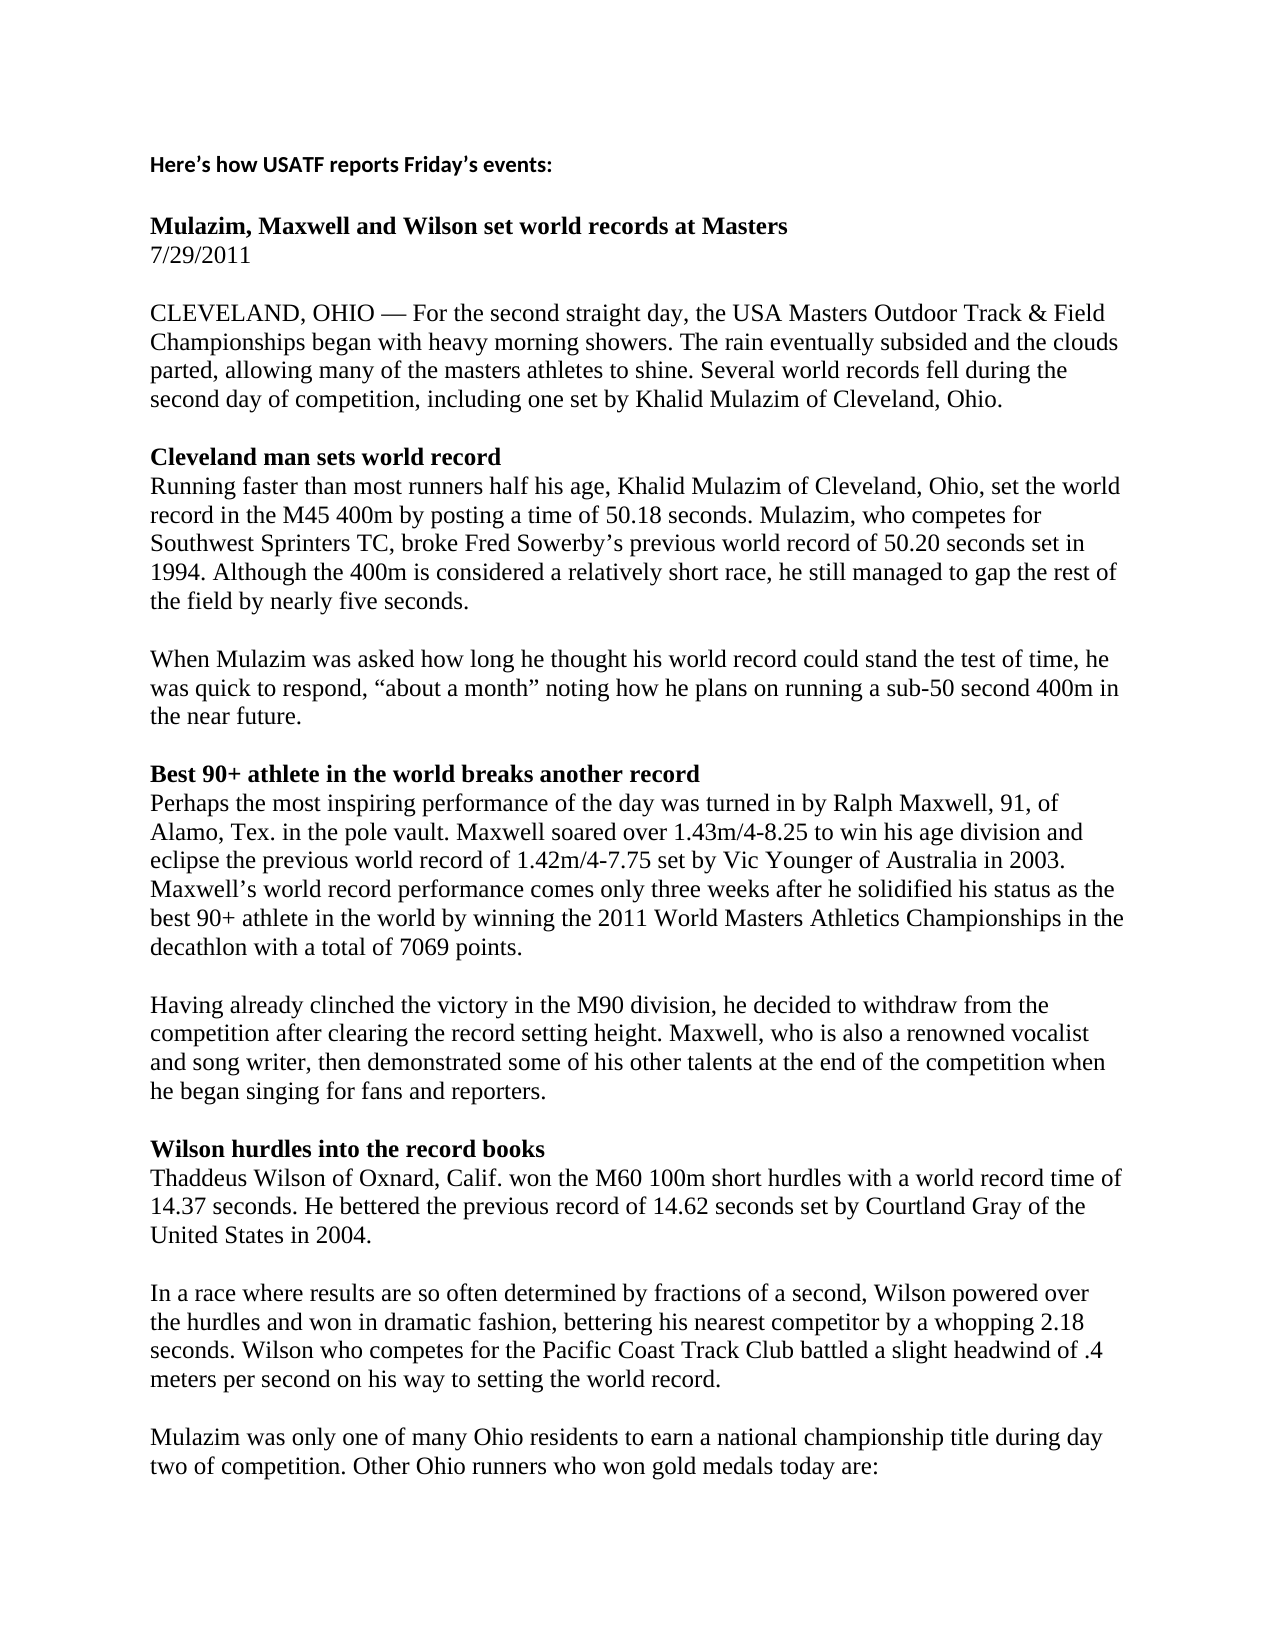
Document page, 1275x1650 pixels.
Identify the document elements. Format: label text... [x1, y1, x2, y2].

text Having already clinched the victory in the M90 division, he decided to withdraw from the competition after clearing the record setting height. Maxwell, who is also a renowned vocalist and song writer, then demonstrated some of his other talents at the end of the competition when he began singing for fans and reporters. [150, 990, 1125, 1105]
text Cleveland man sets world record Running faster than most runners half his age, Khalid Mulazim of Cleveland, Ohio, set the world record in the M45 400m by posting a time of 50.18 seconds. Mulazim, who competes for Southwest Sprinters TC, broke Fred Sowerby’s previous world record of 50.20 seconds set in 1994. Although the 400m is considered a relatively short race, he still managed to gap the rest of the field by nearly five seconds. [150, 442, 1125, 615]
text When Mulazim was asked how long he thought his world record could stand the test of time, he was quick to respond, “about a month” noting how he plans on running a sub-50 second 400m in the near future. [150, 644, 1125, 730]
text Wilson hurdles into the record books Thaddeus Wilson of Oxnard, Calif. won the M60 100m short hurdles with a world record time of 14.37 seconds. He bettered the previous record of 14.62 seconds set by Courtland Gray of the United States in 2004. [150, 1134, 1125, 1249]
text Mulazim was only one of many Ohio residents to earn a national championship title during day two of competition. Other Ohio runners who won gold medals today are: [150, 1422, 1125, 1480]
text Mulazim, Maxwell and Wilson set world records at Masters 7/29/2011 [150, 211, 1125, 269]
text In a race where results are so often determined by fractions of a second, Wilson powered over the hurdles and won in dramatic fashion, bettering his nearest competitor by a whopping 2.18 seconds. Wilson who competes for the Pacific Coast Track Club battled a slight headwind of .4 meters per second on his way to setting the world record. [150, 1278, 1125, 1393]
text CLEVELAND, OHIO — For the second straight day, the USA Masters Outdoor Track & Field Championships began with heavy morning showers. The rain eventually subsided and the clouds parted, allowing many of the masters athletes to shine. Several world records fell during the second day of competition, including one set by Khalid Mulazim of Cleveland, Ohio. [150, 298, 1125, 413]
text Best 90+ athlete in the world breaks another record Perhaps the most inspiring performance of the day was turned in by Ralph Maxwell, 91, of Alamo, Tex. in the pole vault. Maxwell soared over 1.43m/4-8.25 to win his age division and eclipse the previous world record of 1.42m/4-7.75 set by Vic Younger of Australia in 2003. Maxwell’s world record performance comes only three weeks after he solidified his status as the best 90+ athlete in the world by winning the 2011 World Masters Athletics Championships in the decathlon with a total of 7069 points. [150, 759, 1125, 961]
text Here’s how USATF reports Friday’s events: [150, 150, 1125, 178]
